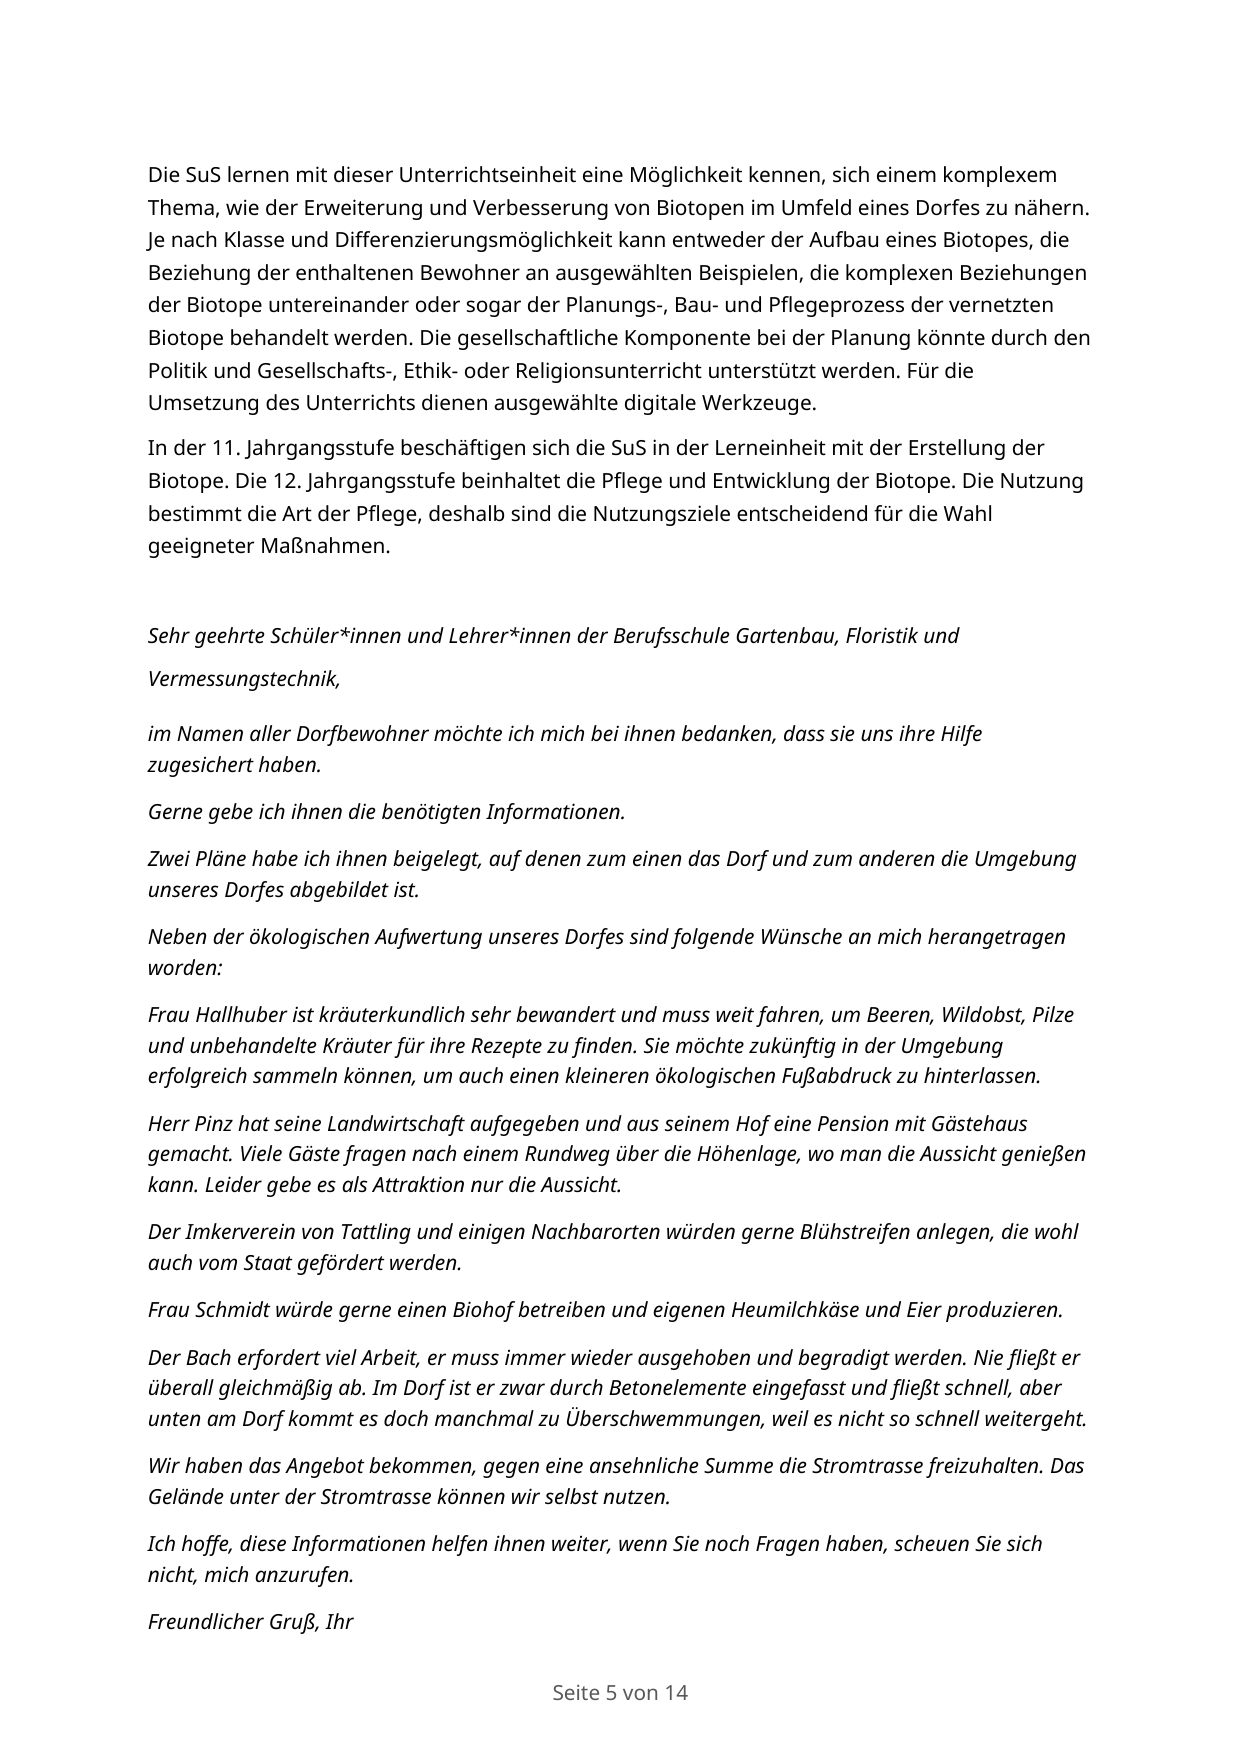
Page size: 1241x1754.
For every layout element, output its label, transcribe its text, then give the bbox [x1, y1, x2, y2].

text Sehr geehrte Schüler*innen und Lehrer*innen der Berufsschule Gartenbau, Floristik und Vermessungstechnik, [148, 622, 1092, 693]
text Frau Schmidt würde gerne einen Biohof betreiben und eigenen Heumilchkäse und Eier produzieren. [148, 1295, 1092, 1324]
text Wir haben das Angebot bekommen, gegen eine ansehnliche Summe die Stromtrasse freizuhalten. Das Gelände unter der Stromtrasse können wir selbst nutzen. [148, 1451, 1092, 1510]
text Frau Hallhuber ist kräuterkundlich sehr bewandert und muss weit fahren, um Beeren, Wildobst, Pilze und unbehandelte Kräuter für ihre Rezepte zu finden. Sie möchte zukünftig in der Umgebung erfolgreich sammeln können, um auch einen kleineren ökologischen Fußabdruck zu hinterlassen. [148, 1000, 1092, 1090]
text Herr Pinz hat seine Landwirtschaft aufgegeben und aus seinem Hof eine Pension mit Gästehaus gemacht. Viele Gäste fragen nach einem Rundweg über die Höhenlage, wo man die Aussicht genießen kann. Leider gebe es als Attraktion nur die Aussicht. [148, 1109, 1092, 1198]
text Ich hoffe, diese Informationen helfen ihnen weiter, wenn Sie noch Fragen haben, scheuen Sie sich nicht, mich anzurufen. [148, 1529, 1092, 1588]
text Die SuS lernen mit dieser Unterrichtseinheit eine Möglichkeit kennen, sich einem komplexem Thema, wie der Erweiterung und Verbesserung von Biotopen im Umfeld eines Dorfes zu nähern. Je nach Klasse und Differenzierungsmöglichkeit kann entweder der Aufbau eines Biotopes, die Beziehung der enthaltenen Bewohner an ausgewählten Beispielen, die komplexen Beziehungen der Biotope untereinander oder sogar der Planungs-, Bau- und Pflegeprozess der vernetzten Biotope behandelt werden. Die gesellschaftliche Komponente bei der Planung könnte durch den Politik und Gesellschafts-, Ethik- oder Religionsunterricht unterstützt werden. Für die Umsetzung des Unterrichts dienen ausgewählte digitale Werkzeuge. [148, 160, 1092, 417]
text Gerne gebe ich ihnen die benötigten Informationen. [148, 797, 1092, 826]
text Der Imkerverein von Tattling und einigen Nachbarorten würden gerne Blühstreifen anlegen, die wohl auch vom Staat gefördert werden. [148, 1217, 1092, 1276]
text Zwei Pläne habe ich ihnen beigelegt, auf denen zum einen das Dorf und zum anderen die Umgebung unseres Dorfes abgebildet ist. [148, 844, 1092, 903]
text Freundlicher Gruß, Ihr [148, 1607, 1092, 1635]
text im Namen aller Dorfbewohner möchte ich mich bei ihnen bedanken, dass sie uns ihre Hilfe zugesichert haben. [148, 719, 1092, 778]
text Der Bach erfordert viel Arbeit, er muss immer wieder ausgehoben und begradigt werden. Nie fließt er überall gleichmäßig ab. Im Dorf ist er zwar durch Betonelemente eingefasst und fließt schnell, aber unten am Dorf kommt es doch manchmal zu Überschwemmungen, weil es nicht so schnell weitergeht. [148, 1343, 1092, 1432]
text In der 11. Jahrgangsstufe beschäftigen sich die SuS in der Lerneinheit mit der Erstellung der Biotope. Die 12. Jahrgangsstufe beinhaltet die Pflege und Entwicklung der Biotope. Die Nutzung bestimmt die Art der Pflege, deshalb sind die Nutzungsziele entscheidend für die Wahl geeigneter Maßnahmen. [148, 433, 1092, 560]
text Neben der ökologischen Aufwertung unseres Dorfes sind folgende Wünsche an mich herangetragen worden: [148, 922, 1092, 981]
